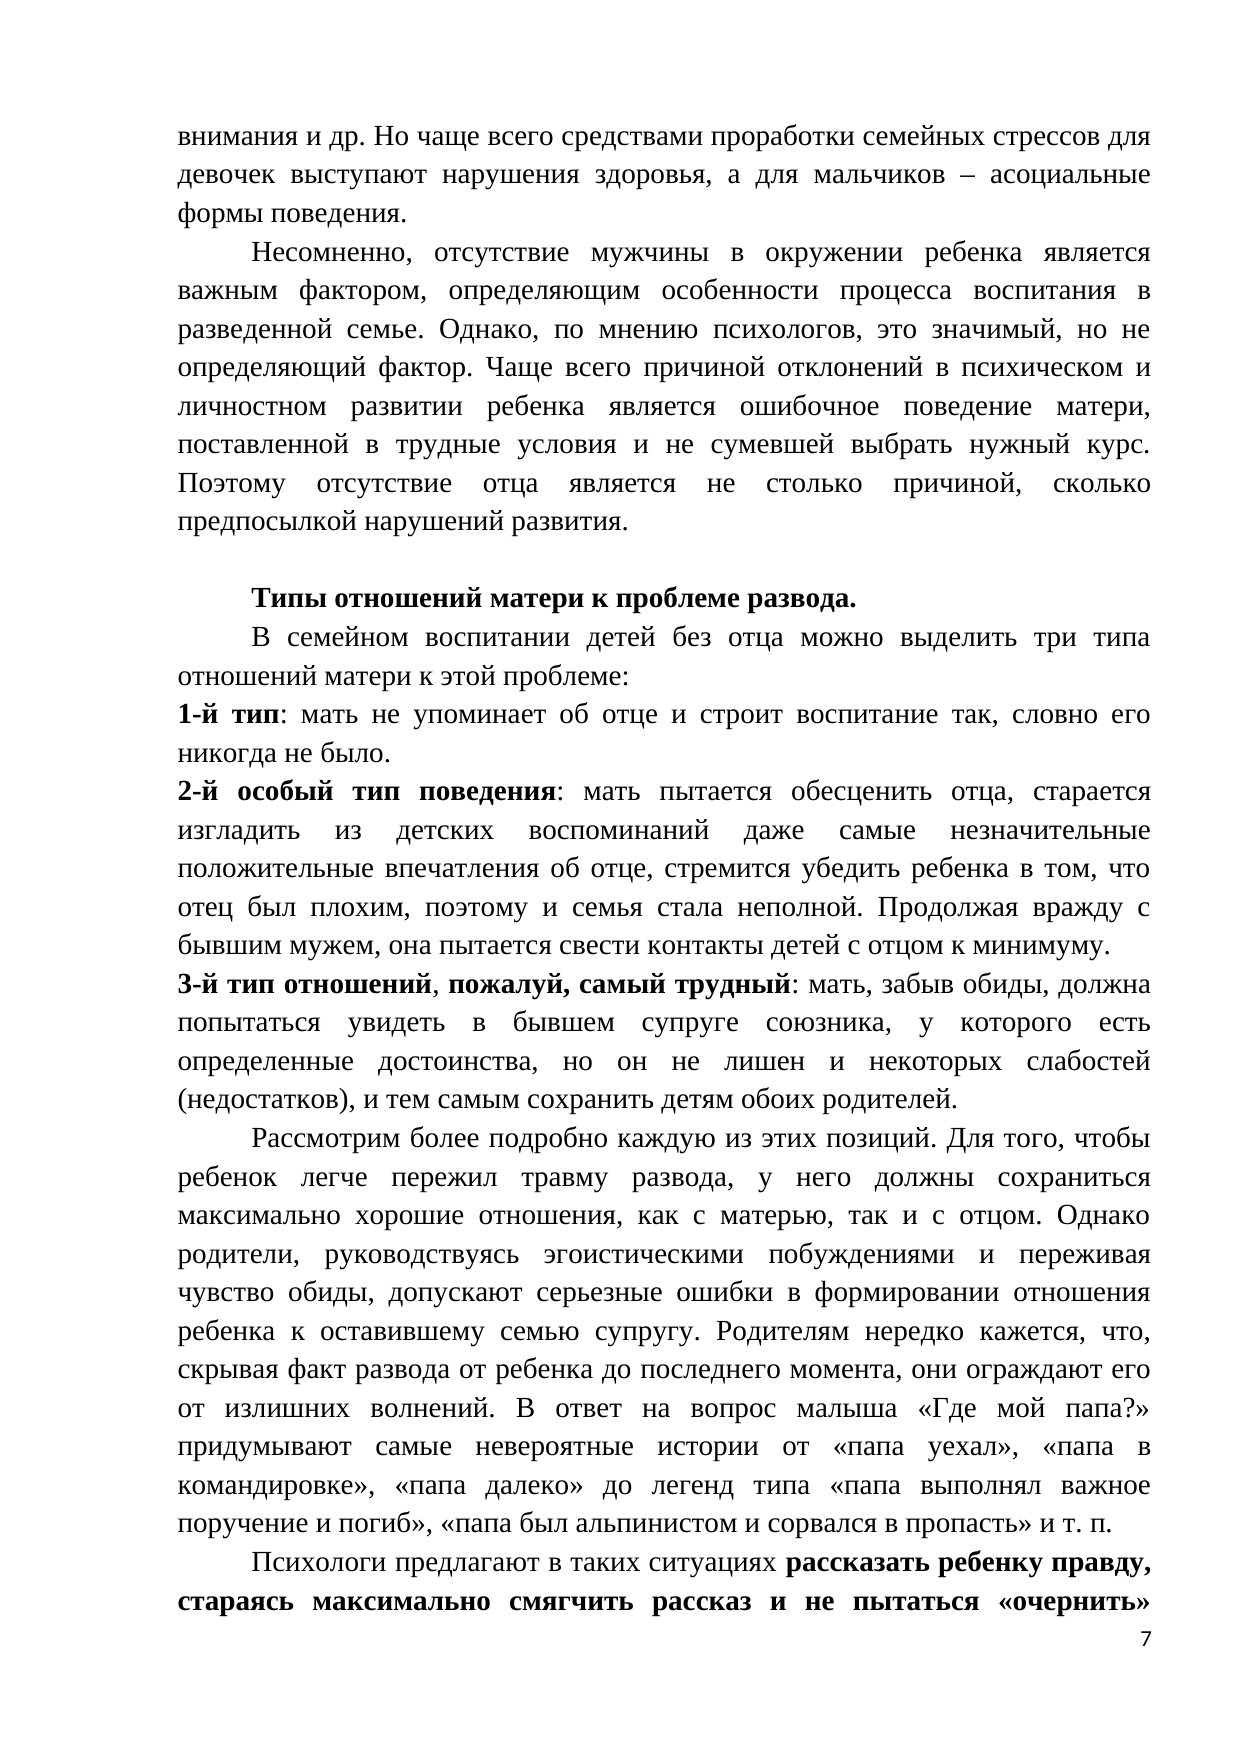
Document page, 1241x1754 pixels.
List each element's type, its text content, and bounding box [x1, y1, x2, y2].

text 3-й тип отношений, пожалуй, самый трудный: мать, забыв обиды, должна попытаться увидеть в бывшем супруге союзника, у которого есть определенные достоинства, но он не лишен и некоторых слабостей (недостатков), и тем самым сохранить детям обоих родителей. [177, 966, 1152, 1115]
text 1-й тип: мать не упоминает об отце и строит воспитание так, словно его никогда не было. [177, 696, 1152, 768]
text Типы отношений матери к проблеме развода. [177, 581, 1152, 614]
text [177, 118, 1152, 229]
text Несомненно, отсутствие мужчины в окружении ребенка является важным фактором, определяющим особенности процесса воспитания в разведенной семье. Однако, по мнению психологов, это значимый, но не определяющий фактор. Чаще всего причиной отклонений в психическом и личностном развитии ребенка является ошибочное поведение матери, поставленной в трудные условия и не сумевшей выбрать нужный курс. Поэтому отсутствие отца является не столько причиной, сколько предпосылкой нарушений развития. [177, 234, 1152, 537]
text В семейном воспитании детей без отца можно выделить три типа отношений матери к этой проблеме: [177, 619, 1152, 691]
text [177, 1544, 1152, 1616]
text 2-й особый тип поведения: мать пытается обесценить отца, старается изгладить из детских воспоминаний даже самые незначительные положительные впечатления об отце, стремится убедить ребенка в том, что отец был плохим, поэтому и семья стала неполной. Продолжая вражду с бывшим мужем, она пытается свести контакты детей с отцом к минимуму. [177, 773, 1152, 961]
text Рассмотрим более подробно каждую из этих позиций. Для того, чтобы ребенок легче пережил травму развода, у него должны сохраниться максимально хорошие отношения, как с матерью, так и с отцом. Однако родители, руководствуясь эгоистическими побуждениями и переживая чувство обиды, допускают серьезные ошибки в формировании отношения ребенка к оставившему семью супругу. Родителям нередко кажется, что, скрывая факт развода от ребенка до последнего момента, они ограждают его от излишних волнений. В ответ на вопрос малыша «Где мой папа?» придумывают самые невероятные истории от «папа уехал», «папа в командировке», «папа далеко» до легенд типа «папа выполнял важное поручение и погиб», «папа был альпинистом и сорвался в пропасть» и т. п. [177, 1120, 1152, 1539]
